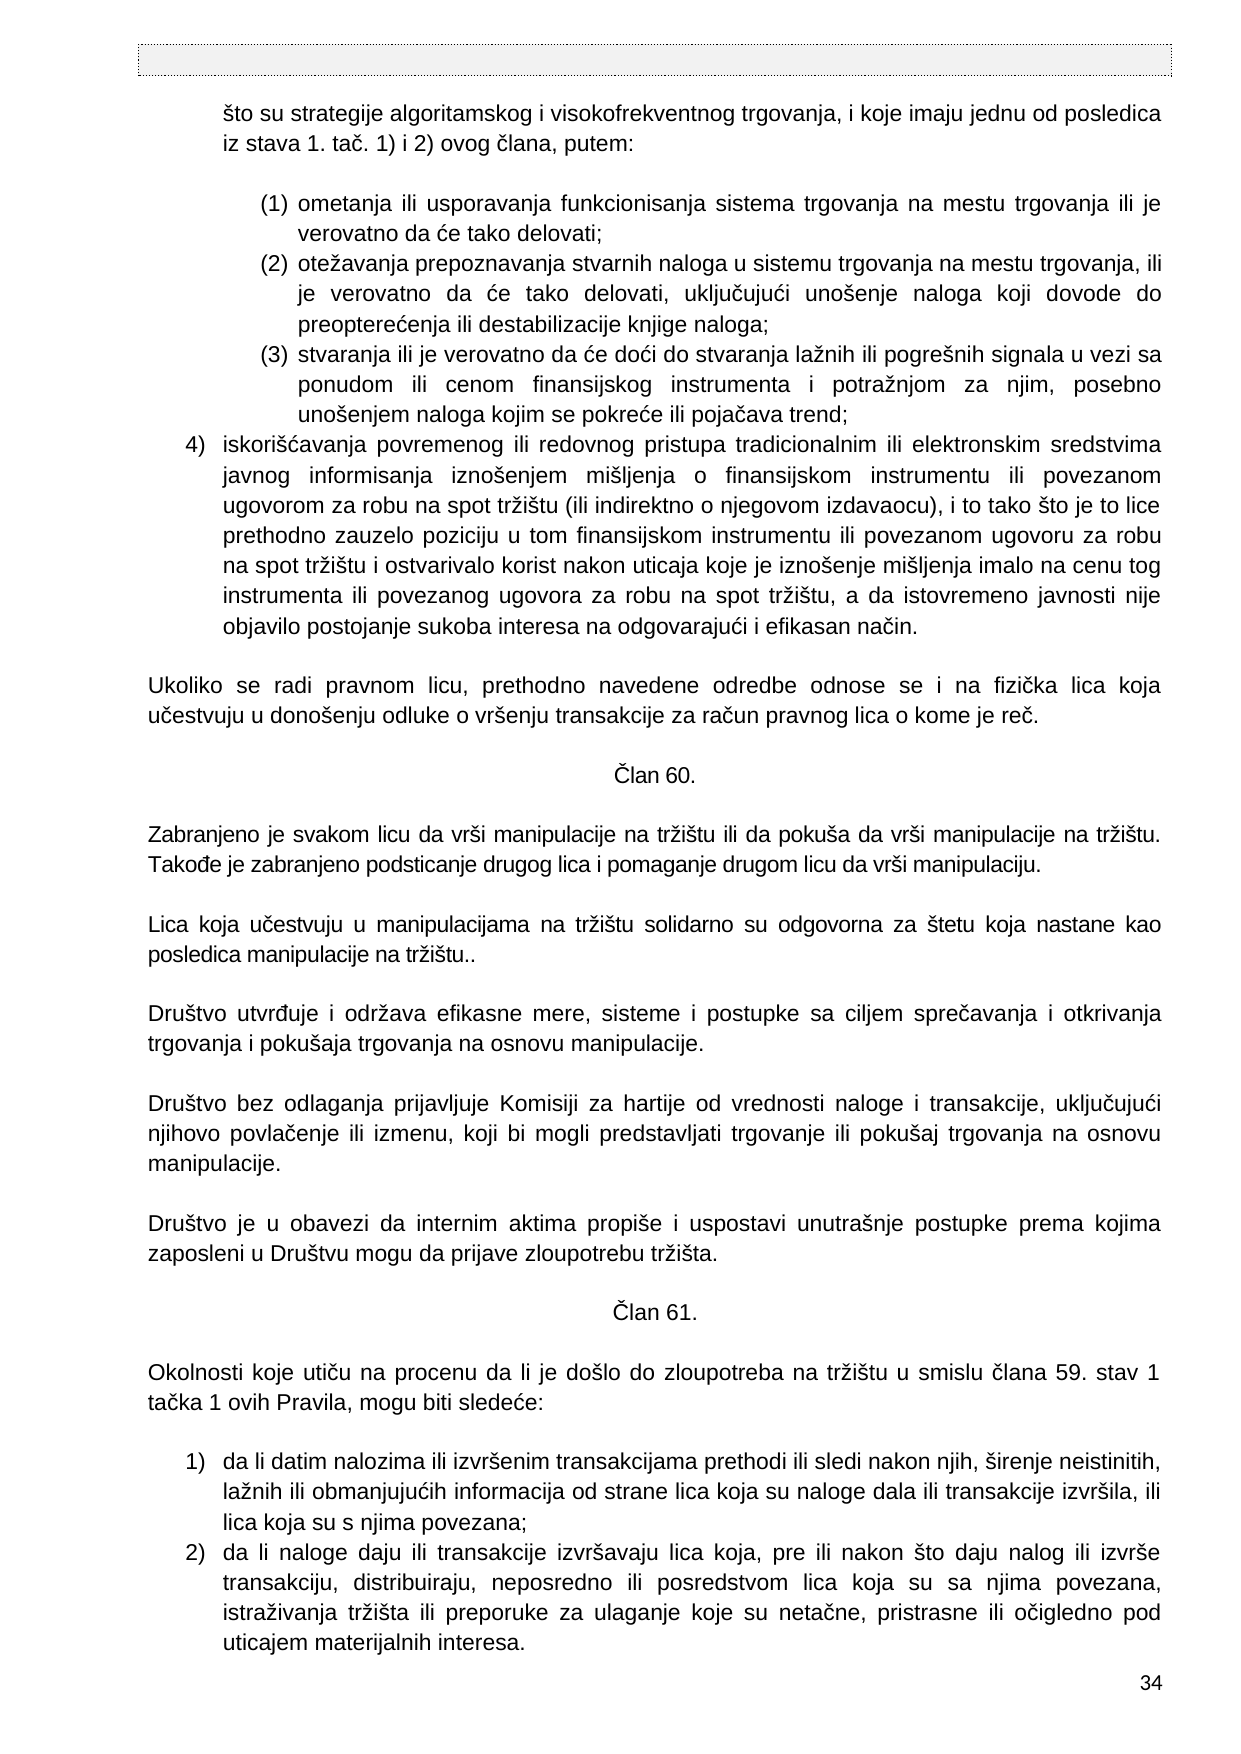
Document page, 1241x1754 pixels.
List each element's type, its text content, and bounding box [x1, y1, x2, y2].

list da li naloge daju ili transakcije izvršavaju lica koja, pre ili nakon što daju nalog ili izvrše transakciju, distribuiraju, neposredno ili posredstvom lica koja su sa njima povezana, istraživanja tržišta ili preporuke za ulaganje koje su netačne, pristrasne ili očigledno pod uticajem materijalnih interesa. [185, 1539, 1162, 1656]
list da li datim nalozima ili izvršenim transakcijama prethodi ili sledi nakon njih, širenje neistinitih, lažnih ili obmanjujućih informacija od strane lica koja su naloge dala ili transakcije izvršila, ili lica koja su s njima povezana; [185, 1448, 1162, 1535]
text Ukoliko se radi pravnom licu, prethodno navedene odredbe odnose se i na fizička lica koja učestvuju u donošenju odluke o vršenju transakcije za račun pravnog lica o kome je reč. [148, 672, 1162, 729]
text Član 61. [148, 1299, 1162, 1326]
list iskorišćavanja povremenog ili redovnog pristupa tradicionalnim ili elektronskim sredstvima javnog informisanja iznošenjem mišljenja o finansijskom instrumentu ili povezanom ugovorom za robu na spot tržištu (ili indirektno o njegovom izdavaocu), i to tako što je to lice prethodno zauzelo poziciju u tom finansijskom instrumentu ili povezanom ugovoru za robu na spot tržištu i ostvarivalo korist nakon uticaja koje je iznošenje mišljenja imalo na cenu tog instrumenta ili povezanog ugovora za robu na spot tržištu, a da istovremeno javnosti nije objavilo postojanje sukoba interesa na odgovarajući i efikasan način. [185, 431, 1162, 639]
list stvaranja ili je verovatno da će doći do stvaranja lažnih ili pogrešnih signala u vezi sa ponudom ili cenom finansijskog instrumenta i potražnjom za njim, posebno unošenjem naloga kojim se pokreće ili pojačava trend; [260, 341, 1162, 428]
text Društvo je u obavezi da internim aktima propiše i uspostavi unutrašnje postupke prema kojima zaposleni u Društvu mogu da prijave zloupotrebu tržišta. [148, 1209, 1162, 1266]
text Okolnosti koje utiču na procenu da li je došlo do zloupotreba na tržištu u smislu člana 59. stav 1 tačka 1 ovih Pravila, mogu biti sledeće: [148, 1358, 1162, 1415]
subtitle Član 60. [148, 762, 1162, 788]
list ometanja ili usporavanja funkcionisanja sistema trgovanja na mestu trgovanja ili je verovatno da će tako delovati; [260, 190, 1162, 246]
list otežavanja prepoznavanja stvarnih naloga u sistemu trgovanja na mestu trgovanja, ili je verovatno da će tako delovati, uključujući unošenje naloga koji dovode do preopterećenja ili destabilizacije knjige naloga; [260, 250, 1162, 337]
text Društvo utvrđuje i održava efikasne mere, sisteme i postupke sa ciljem sprečavanja i otkrivanja trgovanja i pokušaja trgovanja na osnovu manipulacije. [148, 1000, 1162, 1057]
text Lica koja učestvuju u manipulacijama na tržištu solidarno su odgovorna za štetu koja nastane kao posledica manipulacije na tržištu.. [148, 911, 1162, 967]
text Zabranjeno je svakom licu da vrši manipulacije na tržištu ili da pokuša da vrši manipulacije na tržištu. Takođe je zabranjeno podsticanje drugog lica i pomaganje drugom licu da vrši manipulaciju. [148, 821, 1162, 878]
text Društvo bez odlaganja prijavljuje Komisiji za hartije od vrednosti naloge i transakcije, uključujući njihovo povlačenje ili izmenu, koji bi mogli predstavljati trgovanje ili pokušaj trgovanja na osnovu manipulacije. [148, 1090, 1162, 1177]
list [185, 100, 1162, 157]
